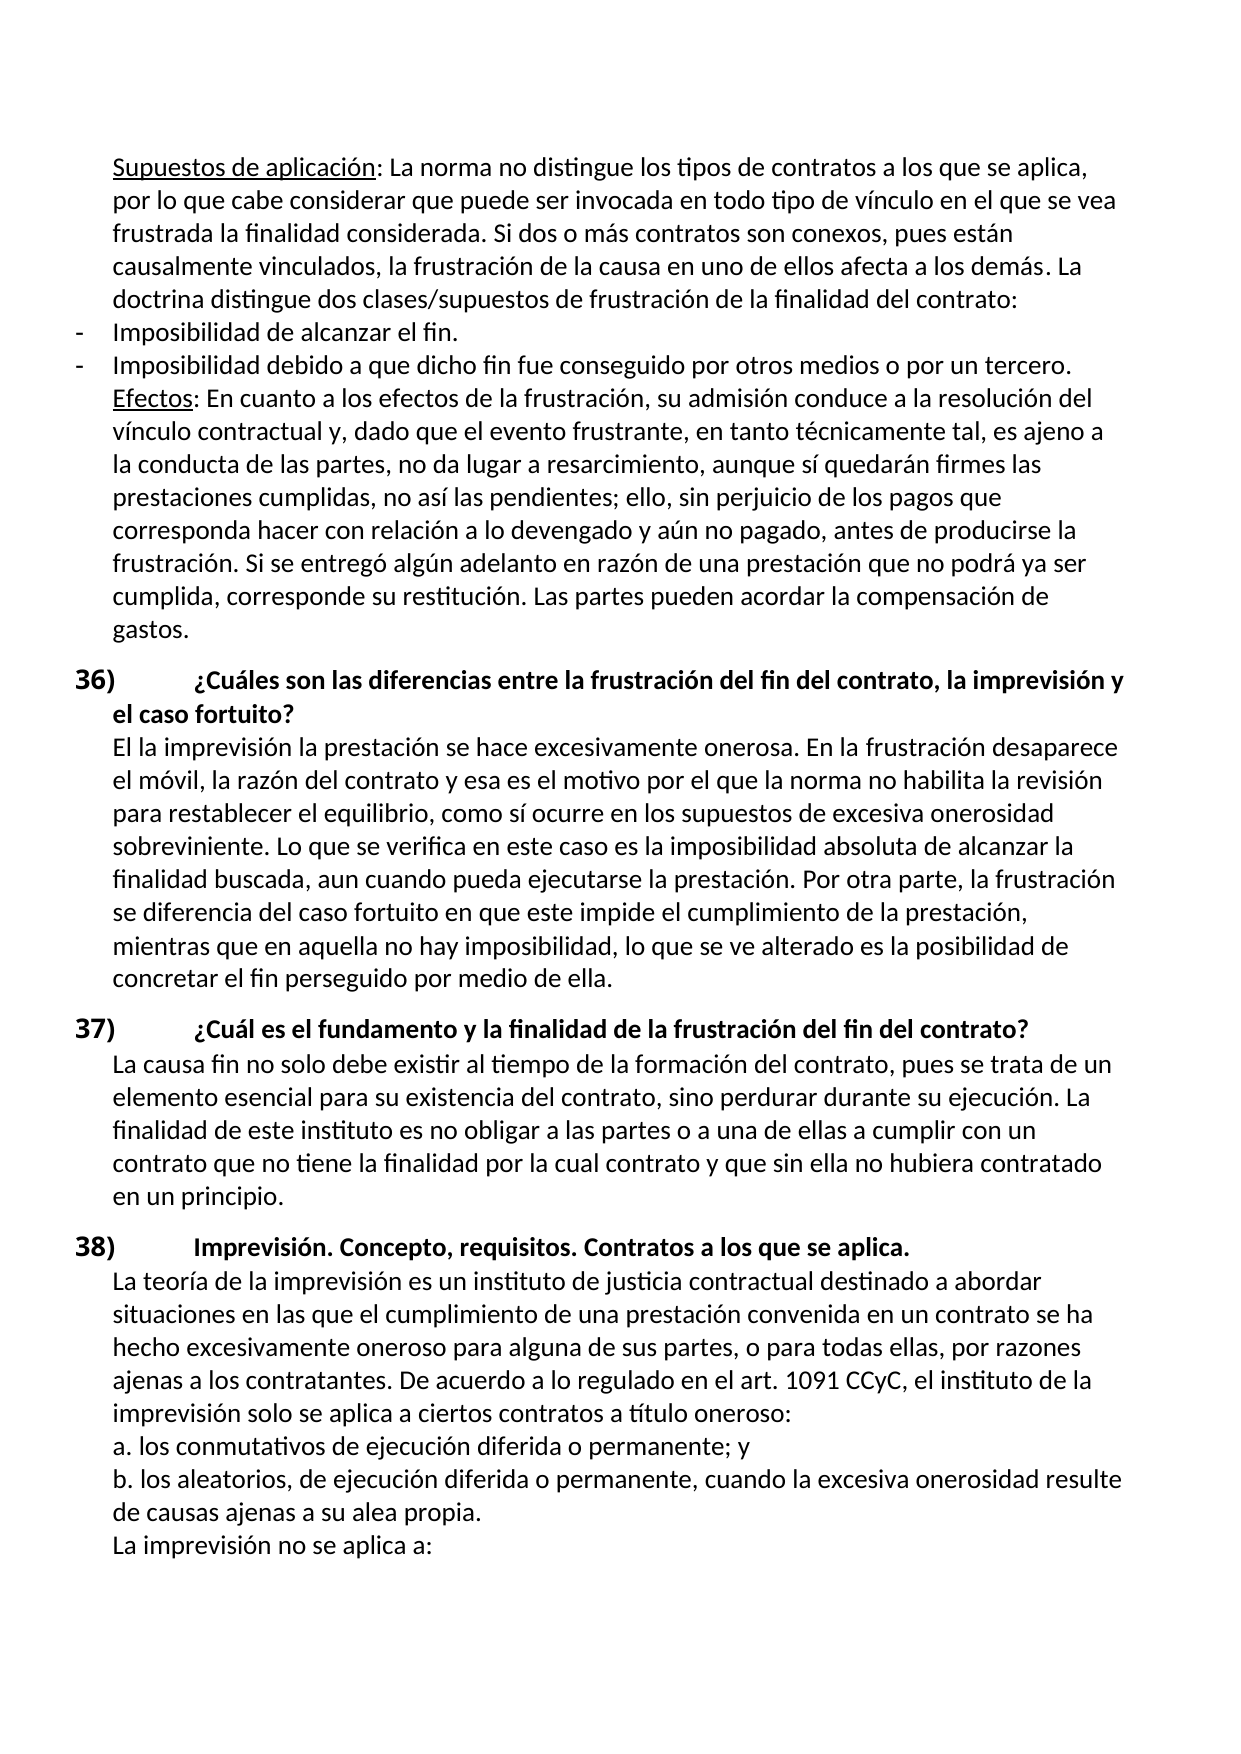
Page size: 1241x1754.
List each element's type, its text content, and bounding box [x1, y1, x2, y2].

text a. los conmutativos de ejecución diferida o permanente; y [112, 1429, 1128, 1462]
text Supuestos de aplicación: La norma no distingue los tipos de contratos a los que se aplica, por lo que cabe considerar que puede ser invocada en todo tipo de vínculo en el que se vea frustrada la finalidad considerada. Si dos o más contratos son conexos, pues están causalmente vinculados, la frustración de la causa en uno de ellos afecta a los demás. La doctrina distingue dos clases/supuestos de frustración de la finalidad del contrato: [112, 150, 1128, 315]
list Imprevisión. Concepto, requisitos. Contratos a los que se aplica. [75, 1227, 1128, 1264]
list El la imprevisión la prestación se hace excesivamente onerosa. En la frustración desaparece el móvil, la razón del contrato y esa es el motivo por el que la norma no habilita la revisión para restablecer el equilibrio, como sí ocurre en los supuestos de excesiva onerosidad sobreviniente. Lo que se verifica en este caso es la imposibilidad absoluta de alcanzar la finalidad buscada, aun cuando pueda ejecutarse la prestación. Por otra parte, la frustración se diferencia del caso fortuito en que este impide el cumplimiento de la prestación, mientras que en aquella no hay imposibilidad, lo que se ve alterado es la posibilidad de concretar el fin perseguido por medio de ella. [112, 731, 1128, 995]
text Efectos: En cuanto a los efectos de la frustración, su admisión conduce a la resolución del vínculo contractual y, dado que el evento frustrante, en tanto técnicamente tal, es ajeno a la conducta de las partes, no da lugar a resarcimiento, aunque sí quedarán firmes las prestaciones cumplidas, no así las pendientes; ello, sin perjuicio de los pagos que corresponda hacer con relación a lo devengado y aún no pagado, antes de producirse la frustración. Si se entregó algún adelanto en razón de una prestación que no podrá ya ser cumplida, corresponde su restitución. Las partes pueden acordar la compensación de gastos. [112, 381, 1128, 645]
text La imprevisión no se aplica a: [112, 1528, 1128, 1561]
list Imposibilidad debido a que dicho fin fue conseguido por otros medios o por un tercero. [75, 348, 1128, 381]
list La teoría de la imprevisión es un instituto de justicia contractual destinado a abordar situaciones en las que el cumplimiento de una prestación convenida en un contrato se ha hecho excesivamente oneroso para alguna de sus partes, o para todas ellas, por razones ajenas a los contratantes. De acuerdo a lo regulado en el art. 1091 CCyC, el instituto de la imprevisión solo se aplica a ciertos contratos a título oneroso: [112, 1264, 1128, 1429]
list ¿Cuál es el fundamento y la finalidad de la frustración del fin del contrato? [75, 1010, 1128, 1047]
list Imposibilidad de alcanzar el fin. [75, 315, 1128, 348]
text b. los aleatorios, de ejecución diferida o permanente, cuando la excesiva onerosidad resulte de causas ajenas a su alea propia. [112, 1462, 1128, 1528]
list ¿Cuáles son las diferencias entre la frustración del fin del contrato, la imprevisión y el caso fortuito? [75, 661, 1128, 731]
list La causa fin no solo debe existir al tiempo de la formación del contrato, pues se trata de un elemento esencial para su existencia del contrato, sino perdurar durante su ejecución. La finalidad de este instituto es no obligar a las partes o a una de ellas a cumplir con un contrato que no tiene la finalidad por la cual contrato y que sin ella no hubiera contratado en un principio. [112, 1047, 1128, 1212]
